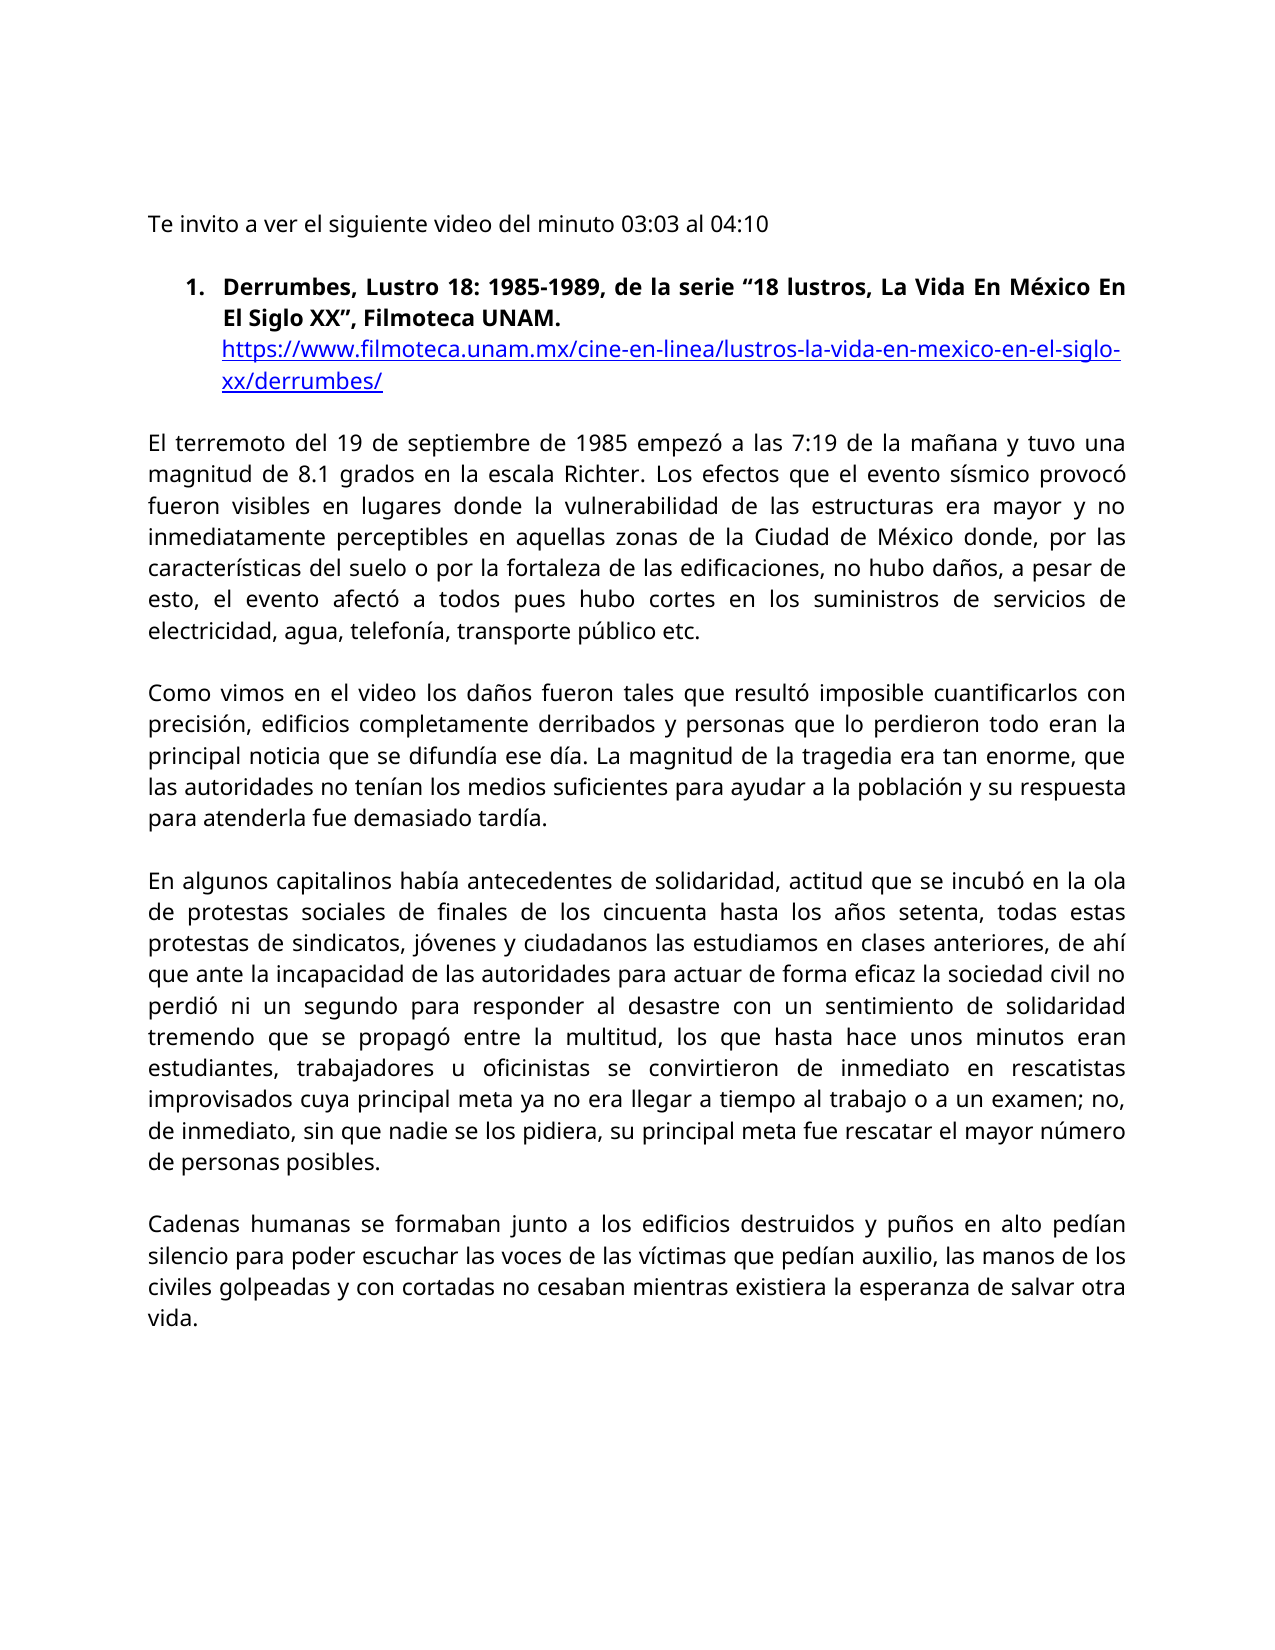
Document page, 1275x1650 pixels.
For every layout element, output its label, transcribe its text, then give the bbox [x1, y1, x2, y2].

text https://www.filmoteca.unam.mx/cine-en-linea/lustros-la-vida-en-mexico-en-el-siglo-xx/derrumbes/ [221, 333, 1127, 396]
text Como vimos en el video los daños fueron tales que resultó imposible cuantificarlos con precisión, edificios completamente derribados y personas que lo perdieron todo eran la principal noticia que se difundía ese día. La magnitud de la tragedia era tan enorme, que las autoridades no tenían los medios suficientes para ayudar a la población y su respuesta para atenderla fue demasiado tardía. [148, 677, 1127, 833]
text Cadenas humanas se formaban junto a los edificios destruidos y puños en alto pedían silencio para poder escuchar las voces de las víctimas que pedían auxilio, las manos de los civiles golpeadas y con cortadas no cesaban mientras existiera la esperanza de salvar otra vida. [148, 1208, 1127, 1333]
text Te invito a ver el siguiente video del minuto 03:03 al 04:10 [148, 208, 1127, 240]
text El terremoto del 19 de septiembre de 1985 empezó a las 7:19 de la mañana y tuvo una magnitud de 8.1 grados en la escala Richter. Los efectos que el evento sísmico provocó fueron visibles en lugares donde la vulnerabilidad de las estructuras era mayor y no inmediatamente perceptibles en aquellas zonas de la Ciudad de México donde, por las características del suelo o por la fortaleza de las edificaciones, no hubo daños, a pesar de esto, el evento afectó a todos pues hubo cortes en los suministros de servicios de electricidad, agua, telefonía, transporte público etc. [148, 427, 1127, 646]
text En algunos capitalinos había antecedentes de solidaridad, actitud que se incubó en la ola de protestas sociales de finales de los cincuenta hasta los años setenta, todas estas protestas de sindicatos, jóvenes y ciudadanos las estudiamos en clases anteriores, de ahí que ante la incapacidad de las autoridades para actuar de forma eficaz la sociedad civil no perdió ni un segundo para responder al desastre con un sentimiento de solidaridad tremendo que se propagó entre la multitud, los que hasta hace unos minutos eran estudiantes, trabajadores u oficinistas se convirtieron de inmediato en rescatistas improvisados cuya principal meta ya no era llegar a tiempo al trabajo o a un examen; no, de inmediato, sin que nadie se los pidiera, su principal meta fue rescatar el mayor número de personas posibles. [148, 865, 1127, 1177]
list Derrumbes, Lustro 18: 1985-1989, de la serie “18 lustros, La Vida En México En El Siglo XX”, Filmoteca UNAM. [185, 271, 1127, 333]
